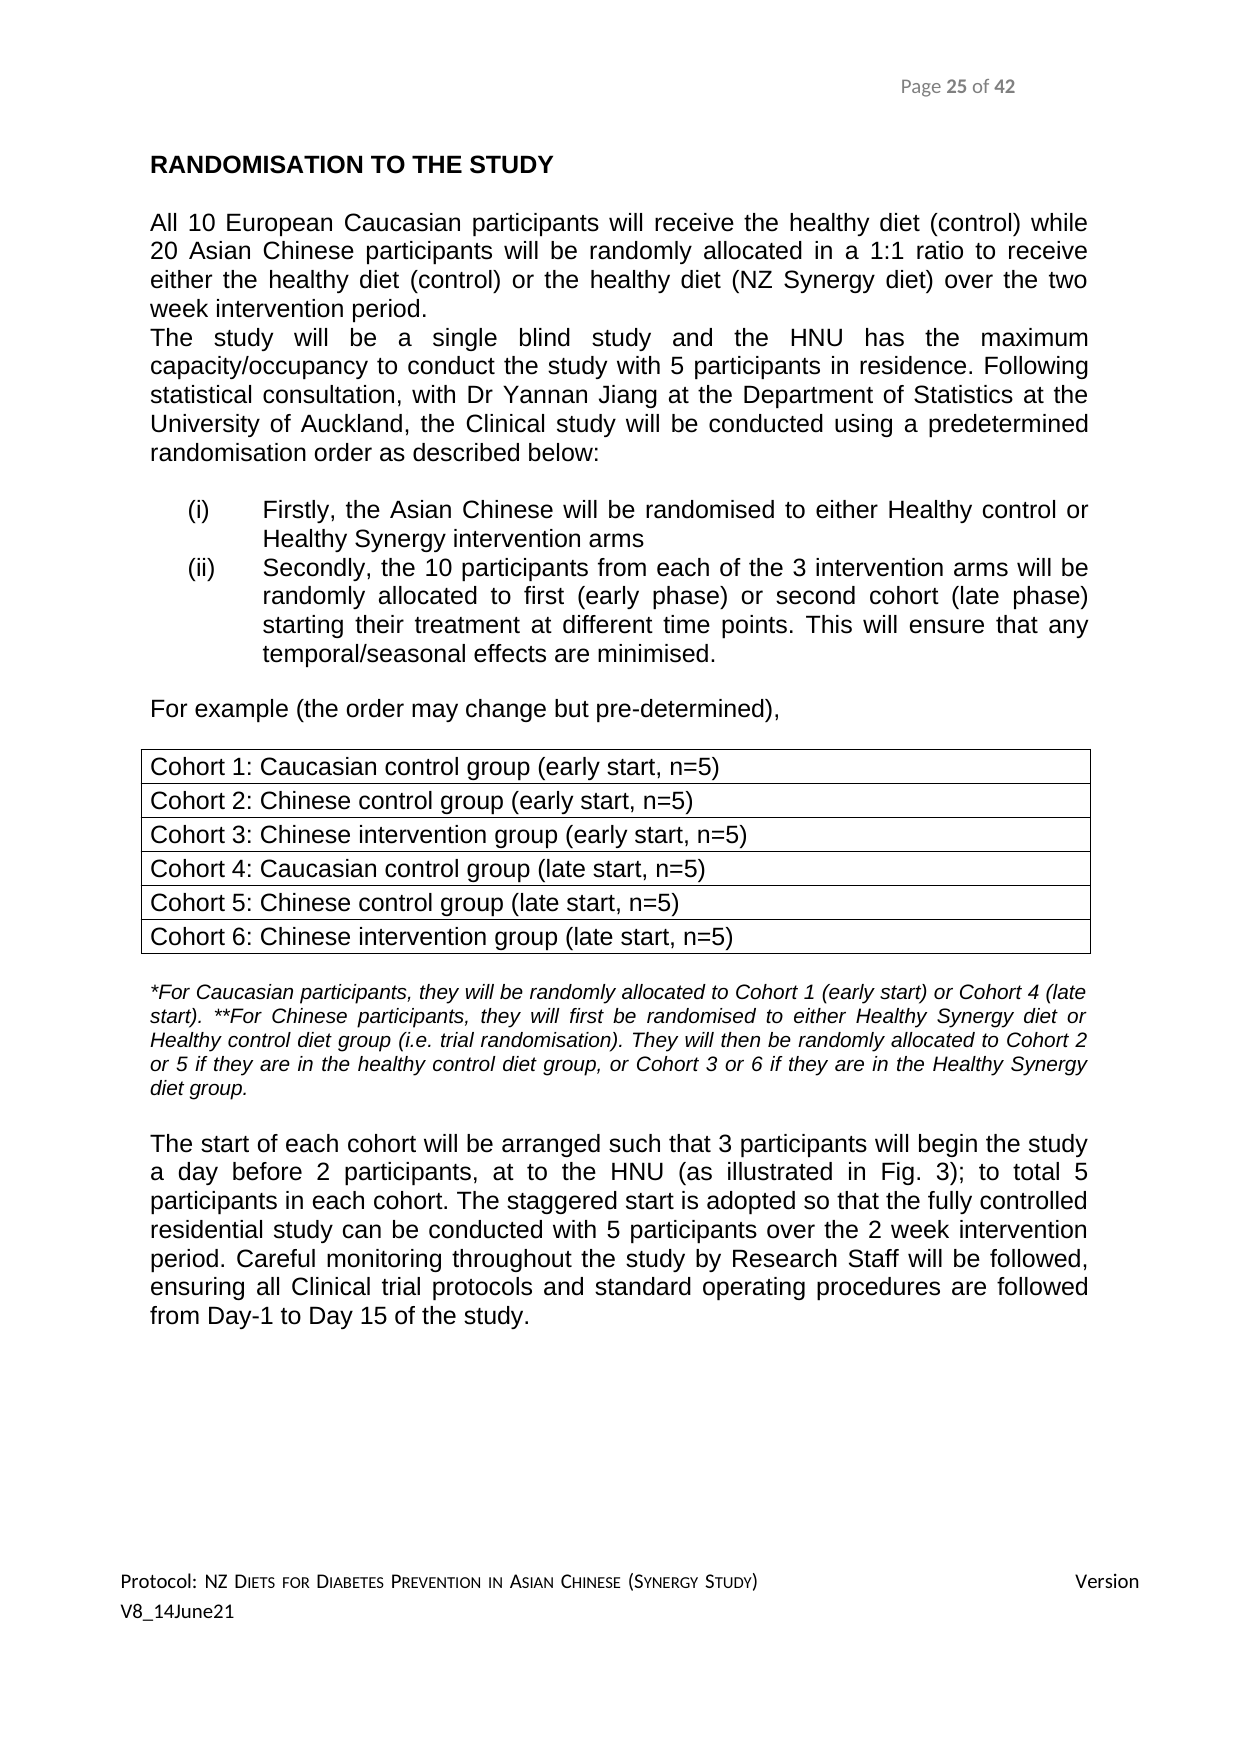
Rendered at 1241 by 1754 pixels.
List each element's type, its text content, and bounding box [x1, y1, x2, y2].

text For example (the order may change but pre-determined), [150, 694, 1090, 723]
text Cohort 3: Chinese intervention group (early start, n=5) [142, 818, 1090, 851]
text Cohort 2: Chinese control group (early start, n=5) [142, 784, 1090, 817]
text All 10 European Caucasian participants will receive the healthy diet (control) while 20 Asian Chinese participants will be randomly allocated in a 1:1 ratio to receive either the healthy diet (control) or the healthy diet (NZ Synergy diet) over the two week intervention period. [150, 207, 1090, 322]
text *For Caucasian participants, they will be randomly allocated to Cohort 1 (early start) or Cohort 4 (late start). **For Chinese participants, they will first be randomised to either Healthy Synergy diet or Healthy control diet group (i.e. trial randomisation). They will then be randomly allocated to Cohort 2 or 5 if they are in the healthy control diet group, or Cohort 3 or 6 if they are in the Healthy Synergy diet group. [150, 980, 1090, 1100]
text Cohort 6: Chinese intervention group (late start, n=5) [142, 920, 1090, 953]
text The study will be a single blind study and the HNU has the maximum capacity/occupancy to conduct the study with 5 participants in residence. Following statistical consultation, with Dr Yannan Jiang at the Department of Statistics at the University of Auckland, the Clinical study will be conducted using a predetermined randomisation order as described below: [150, 322, 1090, 466]
text Cohort 4: Caucasian control group (late start, n=5) [142, 852, 1090, 885]
text The start of each cohort will be arranged such that 3 participants will begin the study a day before 2 participants, at to the HNU (as illustrated in Fig. 3); to total 5 participants in each cohort. The staggered start is adopted so that the fully controlled residential study can be conducted with 5 participants over the 2 week intervention period. Careful monitoring throughout the study by Research Staff will be followed, ensuring all Clinical trial protocols and standard operating procedures are followed from Day-1 to Day 15 of the study. [150, 1129, 1090, 1330]
list Secondly, the 10 participants from each of the 3 intervention arms will be randomly allocated to first (early phase) or second cohort (late phase) starting their treatment at different time points. This will ensure that any temporal/seasonal effects are minimised. [187, 552, 1090, 667]
text RANDOMISATION TO THE STUDY [150, 150, 1090, 179]
text Cohort 5: Chinese control group (late start, n=5) [142, 886, 1090, 919]
text Cohort 1: Caucasian control group (early start, n=5) [142, 750, 1090, 783]
list Firstly, the Asian Chinese will be randomised to either Healthy control or Healthy Synergy intervention arms [187, 495, 1090, 552]
